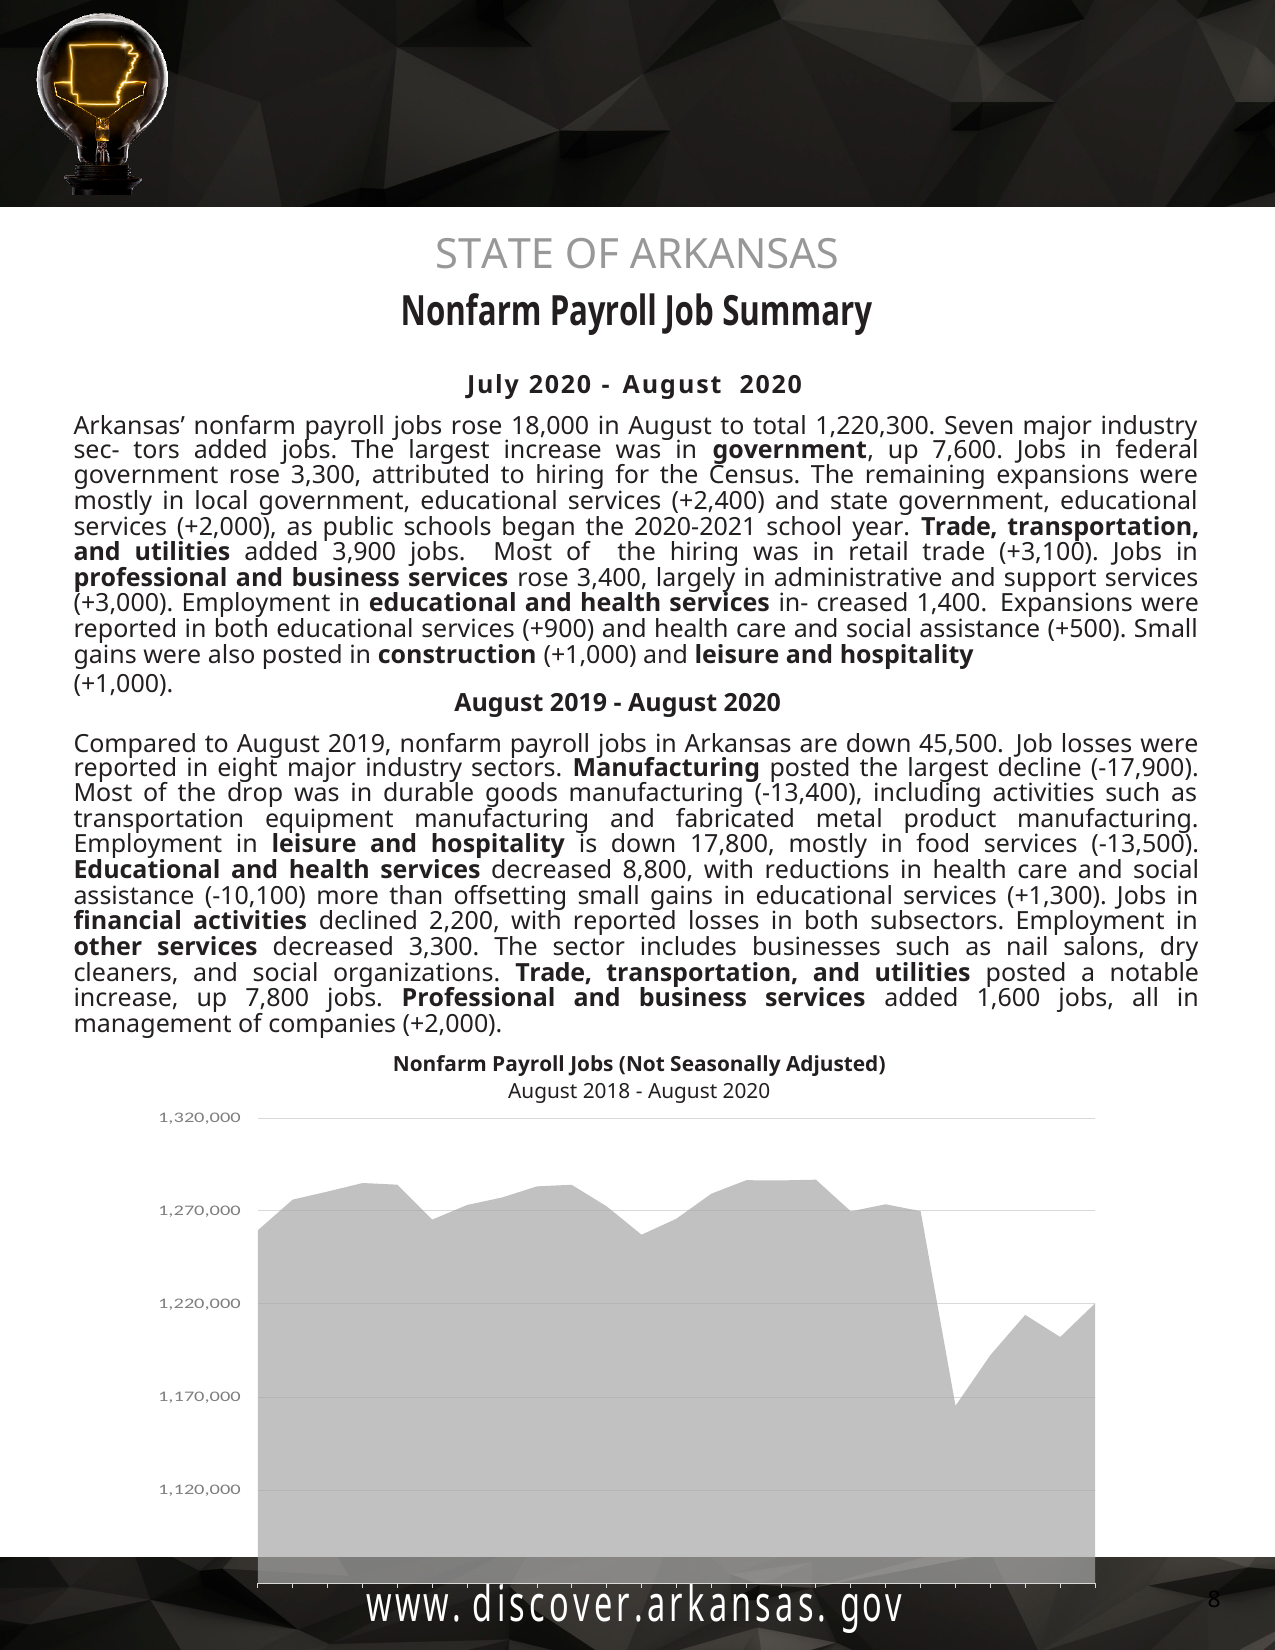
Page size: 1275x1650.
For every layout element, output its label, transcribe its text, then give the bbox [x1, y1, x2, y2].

picture [477, 1597, 486, 1618]
text Nonfarm Payroll Jobs (Not Seasonally Adjusted) [133, 1051, 1146, 1077]
text 1,170,000 [158, 1387, 1214, 1405]
subtitle Nonfarm Payroll Job Summary [127, 281, 1146, 338]
text 1,220,000 [158, 1294, 1214, 1312]
text STATE OF ARKANSAS [128, 224, 1146, 281]
text 1,270,000 [158, 1201, 1214, 1219]
text 1,120,000 [158, 1480, 1214, 1498]
text (+1,000). [73, 670, 174, 697]
text Compared to August 2019, nonfarm payroll jobs in Arkansas are down 45,500. Job losses were reported in eight major industry sectors. Manufacturing posted the largest decline (-17,900). Most of the drop was in durable goods manufacturing (-13,400), including activities such as transportation equipment manufacturing and fabricated metal product manufacturing. Employment in leisure and hospitality is down 17,800, mostly in food services (-13,500). Educational and health services decreased 8,800, with reductions in health care and social assistance (-10,100) more than offsetting small gains in educational services (+1,300). Jobs in financial activities declined 2,200, with reported losses in both subsectors. Employment in other services decreased 3,300. The sector includes businesses such as nail salons, dry cleaners, and social organizations. Trade, transportation, and utilities posted a notable increase, up 7,800 jobs. Professional and business services added 1,600 jobs, all in management of companies (+2,000). [73, 732, 1199, 1039]
text August 2018 - August 2020 [132, 1077, 1146, 1103]
text Arkansas’ nonfarm payroll jobs rose 18,000 in August to total 1,220,300. Seven major industry sec- tors added jobs. The largest increase was in government, up 7,600. Jobs in federal government rose 3,300, attributed to hiring for the Census. The remaining expansions were mostly in local government, educational services (+2,400) and state government, educational services (+2,000), as public schools began the 2020-2021 school year. Trade, transportation, and utilities added 3,900 jobs. Most of the hiring was in retail trade (+3,100). Jobs in professional and business services rose 3,400, largely in administrative and support services (+3,000). Employment in educational and health services in- creased 1,400. Expansions were reported in both educational services (+900) and health care and social assistance (+500). Small gains were also posted in construction (+1,000) and leisure and hospitality [73, 414, 1199, 670]
text 1,320,000 [158, 1108, 1214, 1126]
table_cell 9.2 [257, 1557, 1096, 1583]
text July 2020 - August 2020 [129, 366, 1146, 400]
picture [0, 0, 1275, 207]
picture [0, 1557, 1275, 1650]
text August 2019 - August 2020 [454, 684, 1214, 718]
